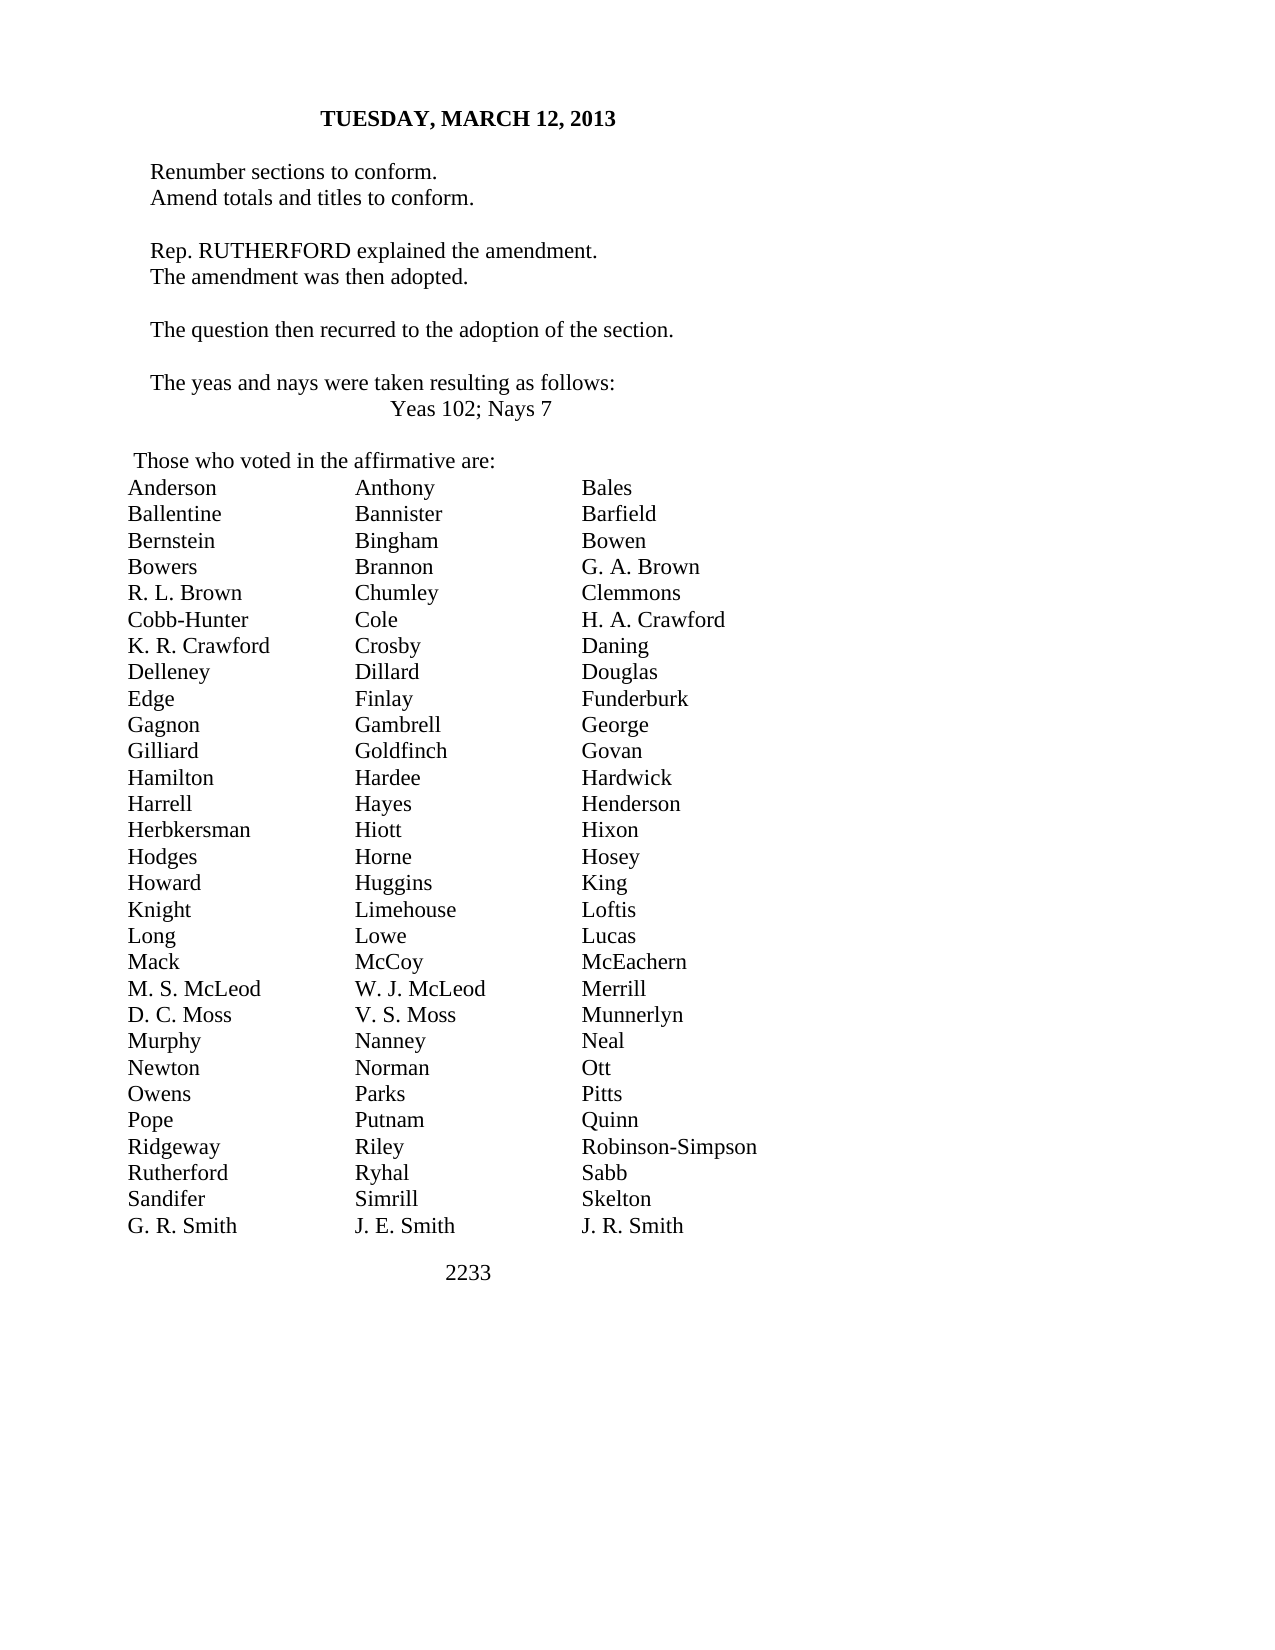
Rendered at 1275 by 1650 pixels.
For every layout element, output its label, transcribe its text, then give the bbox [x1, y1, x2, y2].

text The amendment was then adopted. [127, 263, 786, 289]
text The yeas and nays were taken resulting as follows: [127, 368, 786, 395]
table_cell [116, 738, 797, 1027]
text Rep. RUTHERFORD explained the amendment. [127, 237, 786, 263]
text Amend totals and titles to conform. [127, 184, 786, 210]
text Yeas 102; Nays 7 [127, 395, 786, 421]
text Renumber sections to conform. [127, 158, 786, 184]
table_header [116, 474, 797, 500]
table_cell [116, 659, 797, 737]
text The question then recurred to the adoption of the section. [127, 316, 786, 342]
text Those who voted in the affirmative are: [127, 448, 786, 474]
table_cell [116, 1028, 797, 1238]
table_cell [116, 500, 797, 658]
